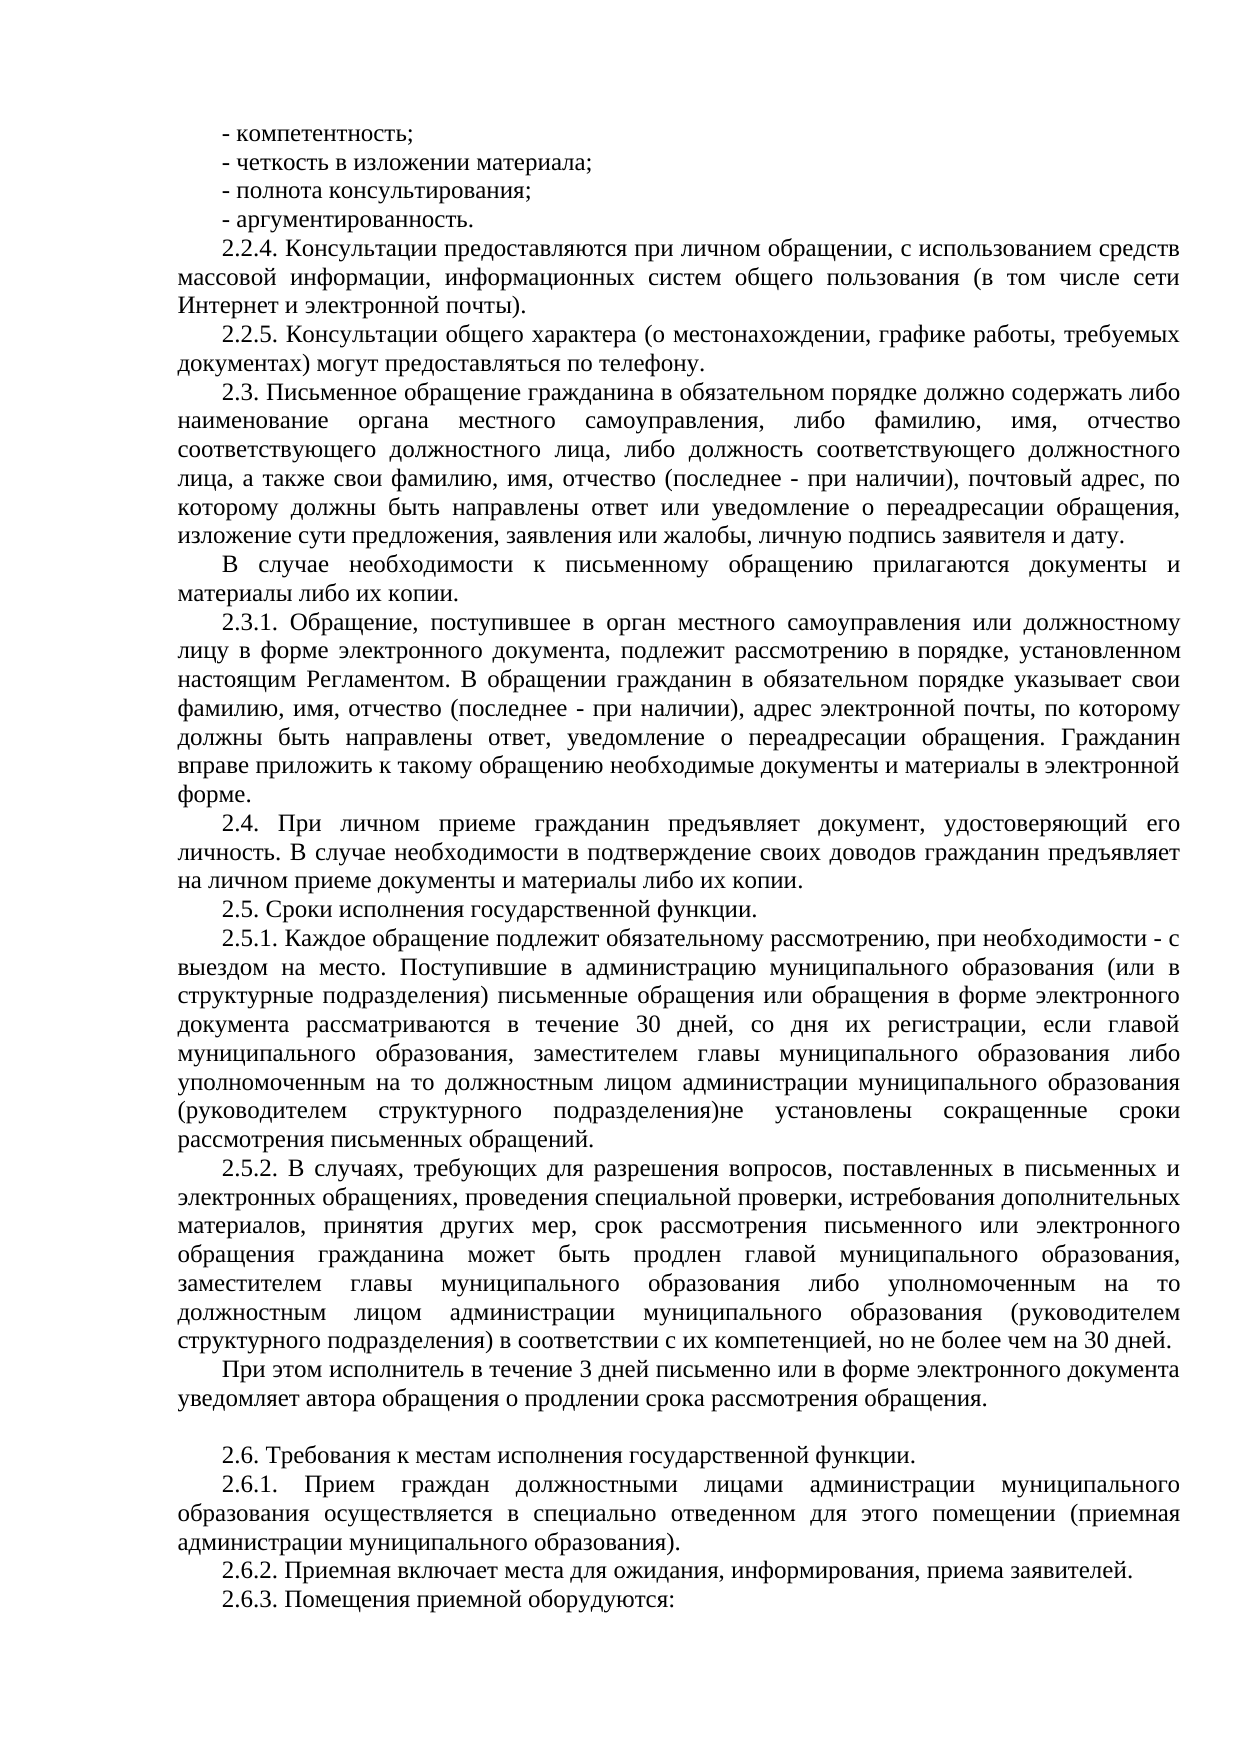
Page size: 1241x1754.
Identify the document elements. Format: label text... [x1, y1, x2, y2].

text 2.2.4. Консультации предоставляются при личном обращении, с использованием средств массовой информации, информационных систем общего пользования (в том числе сети Интернет и электронной почты). [177, 233, 1181, 319]
text 2.5.2. В случаях, требующих для разрешения вопросов, поставленных в письменных и электронных обращениях, проведения специальной проверки, истребования дополнительных материалов, принятия других мер, срок рассмотрения письменного или электронного обращения гражданина может быть продлен главой муниципального образования, заместителем главы муниципального образования либо уполномоченным на то должностным лицом администрации муниципального образования (руководителем структурного подразделения) в соответствии с их компетенцией, но не более чем на 30 дней. [177, 1153, 1181, 1354]
text 2.3. Письменное обращение гражданина в обязательном порядке должно содержать либо наименование органа местного самоуправления, либо фамилию, имя, отчество соответствующего должностного лица, либо должность соответствующего должностного лица, а также свои фамилию, имя, отчество (последнее - при наличии), почтовый адрес, по которому должны быть направлены ответ или уведомление о переадресации обращения, изложение сути предложения, заявления или жалобы, личную подпись заявителя и дату. [177, 377, 1181, 549]
text 2.5. Сроки исполнения государственной функции. [177, 894, 1181, 923]
text 2.6.1. Прием граждан должностными лицами администрации муниципального образования осуществляется в специально отведенном для этого помещении (приемная администрации муниципального образования). [177, 1469, 1181, 1556]
text 2.3.1. Обращение, поступившее в орган местного самоуправления или должностному лицу в форме электронного документа, подлежит рассмотрению в порядке, установленном настоящим Регламентом. В обращении гражданин в обязательном порядке указывает свои фамилию, имя, отчество (последнее - при наличии), адрес электронной почты, по которому должны быть направлены ответ, уведомление о переадресации обращения. Гражданин вправе приложить к такому обращению необходимые документы и материалы в электронной форме. [177, 607, 1181, 808]
text 2.5.1. Каждое обращение подлежит обязательному рассмотрению, при необходимости - с выездом на место. Поступившие в администрацию муниципального образования (или в структурные подразделения) письменные обращения или обращения в форме электронного документа рассматриваются в течение 30 дней, со дня их регистрации, если главой муниципального образования, заместителем главы муниципального образования либо уполномоченным на то должностным лицом администрации муниципального образования (руководителем структурного подразделения)не установлены сокращенные сроки рассмотрения письменных обращений. [177, 923, 1181, 1153]
text - компетентность; [177, 118, 1181, 147]
text 2.6.3. Помещения приемной оборудуются: [177, 1584, 1181, 1613]
text - полнота консультирования; [177, 176, 1181, 204]
text - аргументированность. [177, 204, 1181, 233]
text 2.2.5. Консультации общего характера (о местонахождении, графике работы, требуемых документах) могут предоставляться по телефону. [177, 319, 1181, 377]
text 2.4. При личном приеме гражданин предъявляет документ, удостоверяющий его личность. В случае необходимости в подтверждение своих доводов гражданин предъявляет на личном приеме документы и материалы либо их копии. [177, 808, 1181, 894]
text В случае необходимости к письменному обращению прилагаются документы и материалы либо их копии. [177, 549, 1181, 607]
text 2.6. Требования к местам исполнения государственной функции. [177, 1441, 1181, 1469]
text - четкость в изложении материала; [177, 147, 1181, 176]
text При этом исполнитель в течение 3 дней письменно или в форме электронного документа уведомляет автора обращения о продлении срока рассмотрения обращения. [177, 1354, 1181, 1412]
text 2.6.2. Приемная включает места для ожидания, информирования, приема заявителей. [177, 1556, 1181, 1584]
